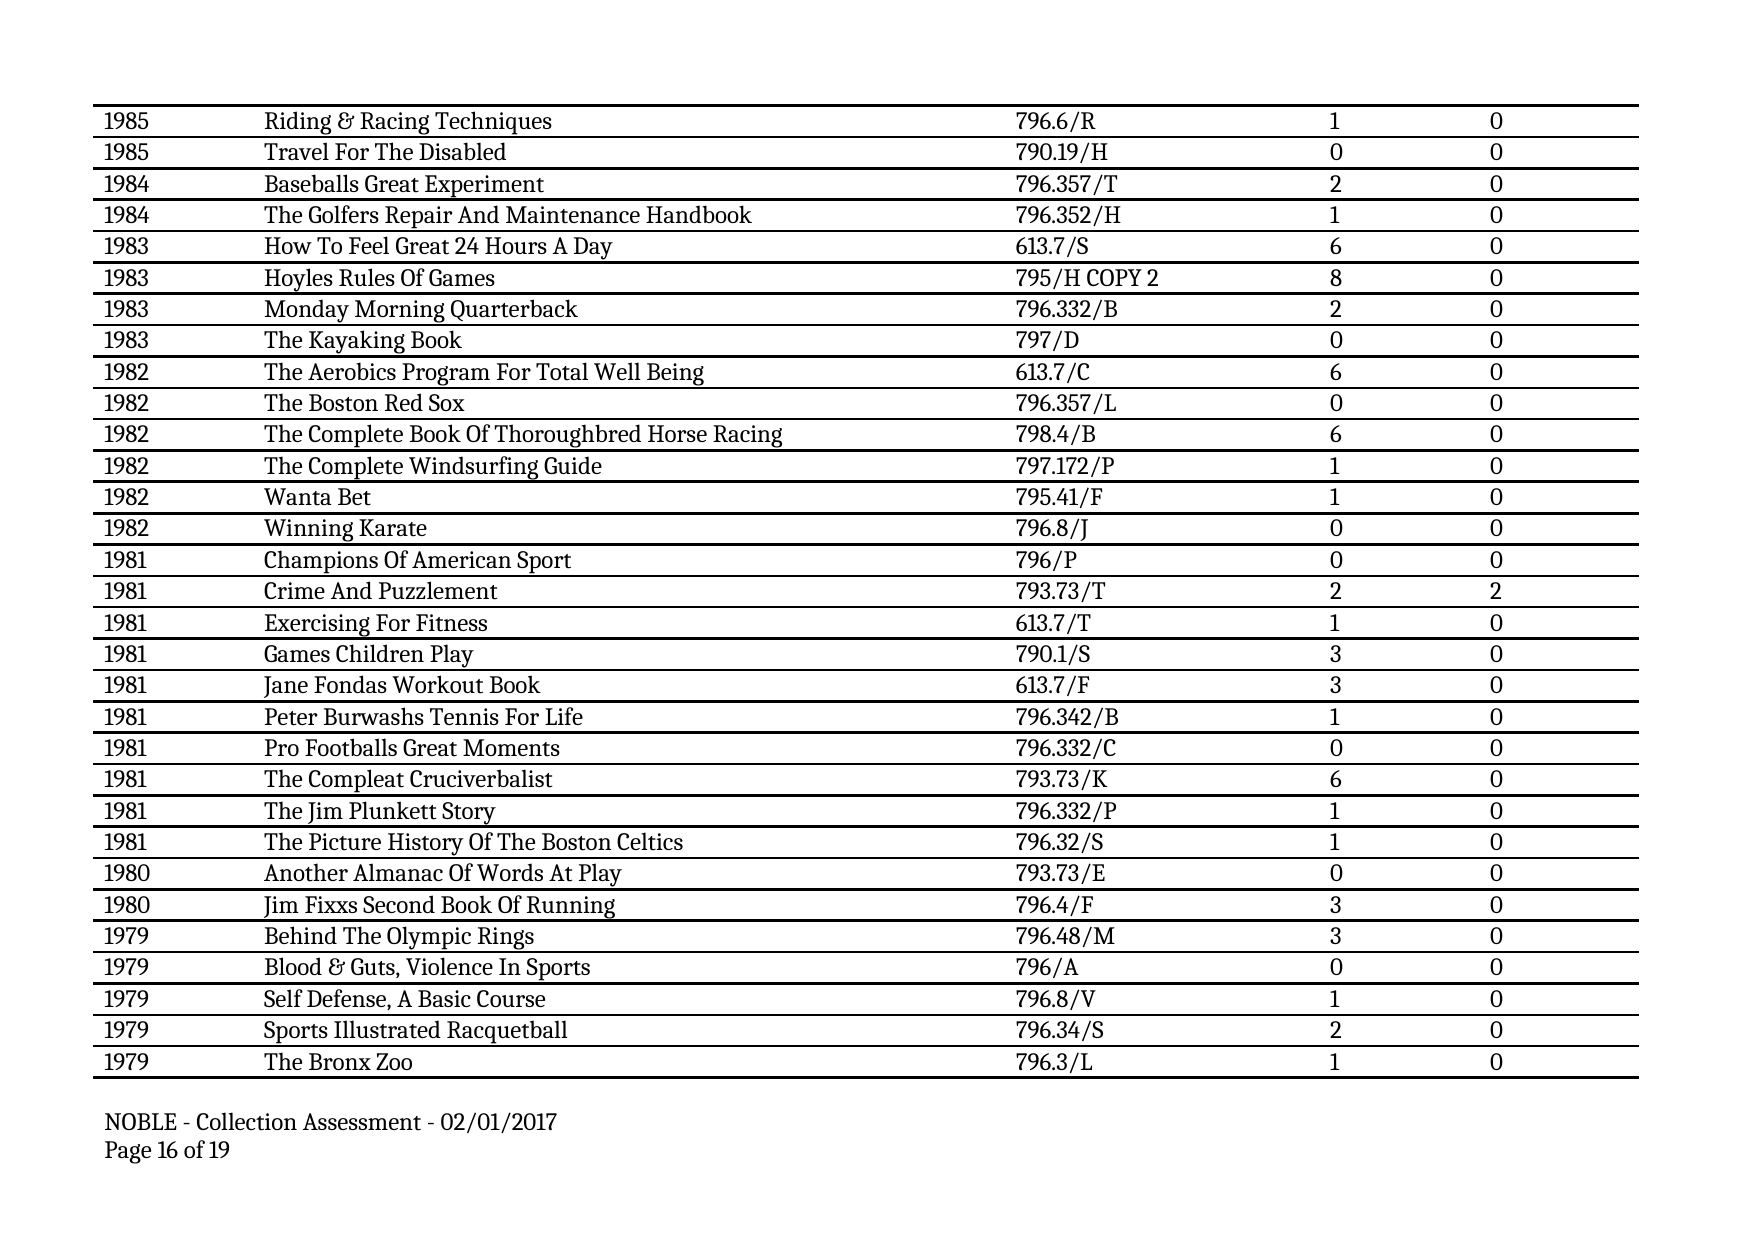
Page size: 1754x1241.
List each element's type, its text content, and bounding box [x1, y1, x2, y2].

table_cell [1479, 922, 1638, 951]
table_cell 613.7/C [999, 358, 1319, 386]
table_cell 6 [1319, 420, 1478, 449]
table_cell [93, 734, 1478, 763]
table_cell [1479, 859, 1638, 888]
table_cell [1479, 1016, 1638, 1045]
table_cell 1985 [93, 138, 253, 167]
table_cell 798.4/B [999, 420, 1319, 449]
table_cell 1982 [93, 389, 253, 418]
table_cell 0 [1479, 264, 1638, 292]
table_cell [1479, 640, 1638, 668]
table_cell 1983 [93, 326, 253, 355]
table_cell 1983 [93, 232, 253, 261]
table_cell 6 [1319, 358, 1478, 386]
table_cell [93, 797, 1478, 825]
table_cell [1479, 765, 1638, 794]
table_cell Travel For The Disabled [253, 138, 999, 167]
table_cell 1984 [93, 170, 253, 198]
table_cell 1 [1319, 483, 1478, 512]
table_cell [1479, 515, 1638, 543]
table_cell 1985 [93, 107, 253, 136]
table_cell Hoyles Rules Of Games [253, 264, 999, 292]
table_cell 0 [1479, 295, 1638, 324]
table_cell 0 [1479, 170, 1638, 198]
table_cell 6 [1319, 232, 1478, 261]
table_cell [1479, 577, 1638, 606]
table_cell 1983 [93, 264, 253, 292]
table_cell The Kayaking Book [253, 326, 999, 355]
table_cell 797/D [999, 326, 1319, 355]
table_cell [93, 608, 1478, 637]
table_cell 1982 [93, 483, 253, 512]
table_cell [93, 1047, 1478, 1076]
table_cell 1982 [93, 515, 253, 543]
table_cell 795.41/F [999, 483, 1319, 512]
table_cell How To Feel Great 24 Hours A Day [253, 232, 999, 261]
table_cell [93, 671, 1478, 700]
table_cell 0 [1479, 107, 1638, 136]
table_cell Winning Karate [253, 515, 999, 543]
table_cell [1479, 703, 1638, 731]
table_cell 0 [1479, 452, 1638, 480]
table_cell 1984 [93, 201, 253, 229]
table_cell 0 [1479, 232, 1638, 261]
table_cell 0 [1479, 483, 1638, 512]
table_cell The Boston Red Sox [253, 389, 999, 418]
table_cell 1982 [93, 420, 253, 449]
table_cell 797.172/P [999, 452, 1319, 480]
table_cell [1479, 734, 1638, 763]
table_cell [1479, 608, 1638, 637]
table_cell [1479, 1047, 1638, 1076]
table_cell 1982 [93, 358, 253, 386]
table_cell The Golfers Repair And Maintenance Handbook [253, 201, 999, 229]
table_cell 0 [1479, 389, 1638, 418]
table_cell 796.357/L [999, 389, 1319, 418]
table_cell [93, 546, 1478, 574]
table_cell 613.7/S [999, 232, 1319, 261]
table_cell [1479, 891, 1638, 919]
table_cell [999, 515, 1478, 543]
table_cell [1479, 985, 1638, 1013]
table_cell 0 [1319, 138, 1478, 167]
table_cell 796.352/H [999, 201, 1319, 229]
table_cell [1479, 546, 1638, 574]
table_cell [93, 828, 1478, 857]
table_cell 1 [1319, 201, 1478, 229]
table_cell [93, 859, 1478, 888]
table_cell 796.6/R [999, 107, 1319, 136]
table_cell 1 [1319, 452, 1478, 480]
table_cell Wanta Bet [253, 483, 999, 512]
table_cell Monday Morning Quarterback [253, 295, 999, 324]
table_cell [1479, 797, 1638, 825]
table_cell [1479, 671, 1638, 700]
table_cell 795/H COPY 2 [999, 264, 1319, 292]
table_cell Riding & Racing Techniques [253, 107, 999, 136]
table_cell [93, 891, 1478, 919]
table_cell 1982 [93, 452, 253, 480]
table_cell The Aerobics Program For Total Well Being [253, 358, 999, 386]
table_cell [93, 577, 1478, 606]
table_cell 0 [1479, 420, 1638, 449]
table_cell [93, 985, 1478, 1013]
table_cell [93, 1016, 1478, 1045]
table_cell 1 [1319, 107, 1478, 136]
table_cell 8 [1319, 264, 1478, 292]
table_cell 796.357/T [999, 170, 1319, 198]
table_cell The Complete Windsurfing Guide [253, 452, 999, 480]
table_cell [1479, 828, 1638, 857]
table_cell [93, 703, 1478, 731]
table_cell 796.332/B [999, 295, 1319, 324]
table_cell 0 [1319, 389, 1478, 418]
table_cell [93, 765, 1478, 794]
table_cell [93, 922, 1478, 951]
table_cell 2 [1319, 295, 1478, 324]
table_cell 0 [1479, 201, 1638, 229]
table_cell Baseballs Great Experiment [253, 170, 999, 198]
table_cell 790.19/H [999, 138, 1319, 167]
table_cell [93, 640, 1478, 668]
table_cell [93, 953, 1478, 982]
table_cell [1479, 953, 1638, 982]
table_cell The Complete Book Of Thoroughbred Horse Racing [253, 420, 999, 449]
table_cell 0 [1319, 326, 1478, 355]
table_cell 0 [1479, 138, 1638, 167]
table_cell 0 [1479, 326, 1638, 355]
table_cell 2 [1319, 170, 1478, 198]
table_cell 0 [1479, 358, 1638, 386]
table_cell 1983 [93, 295, 253, 324]
